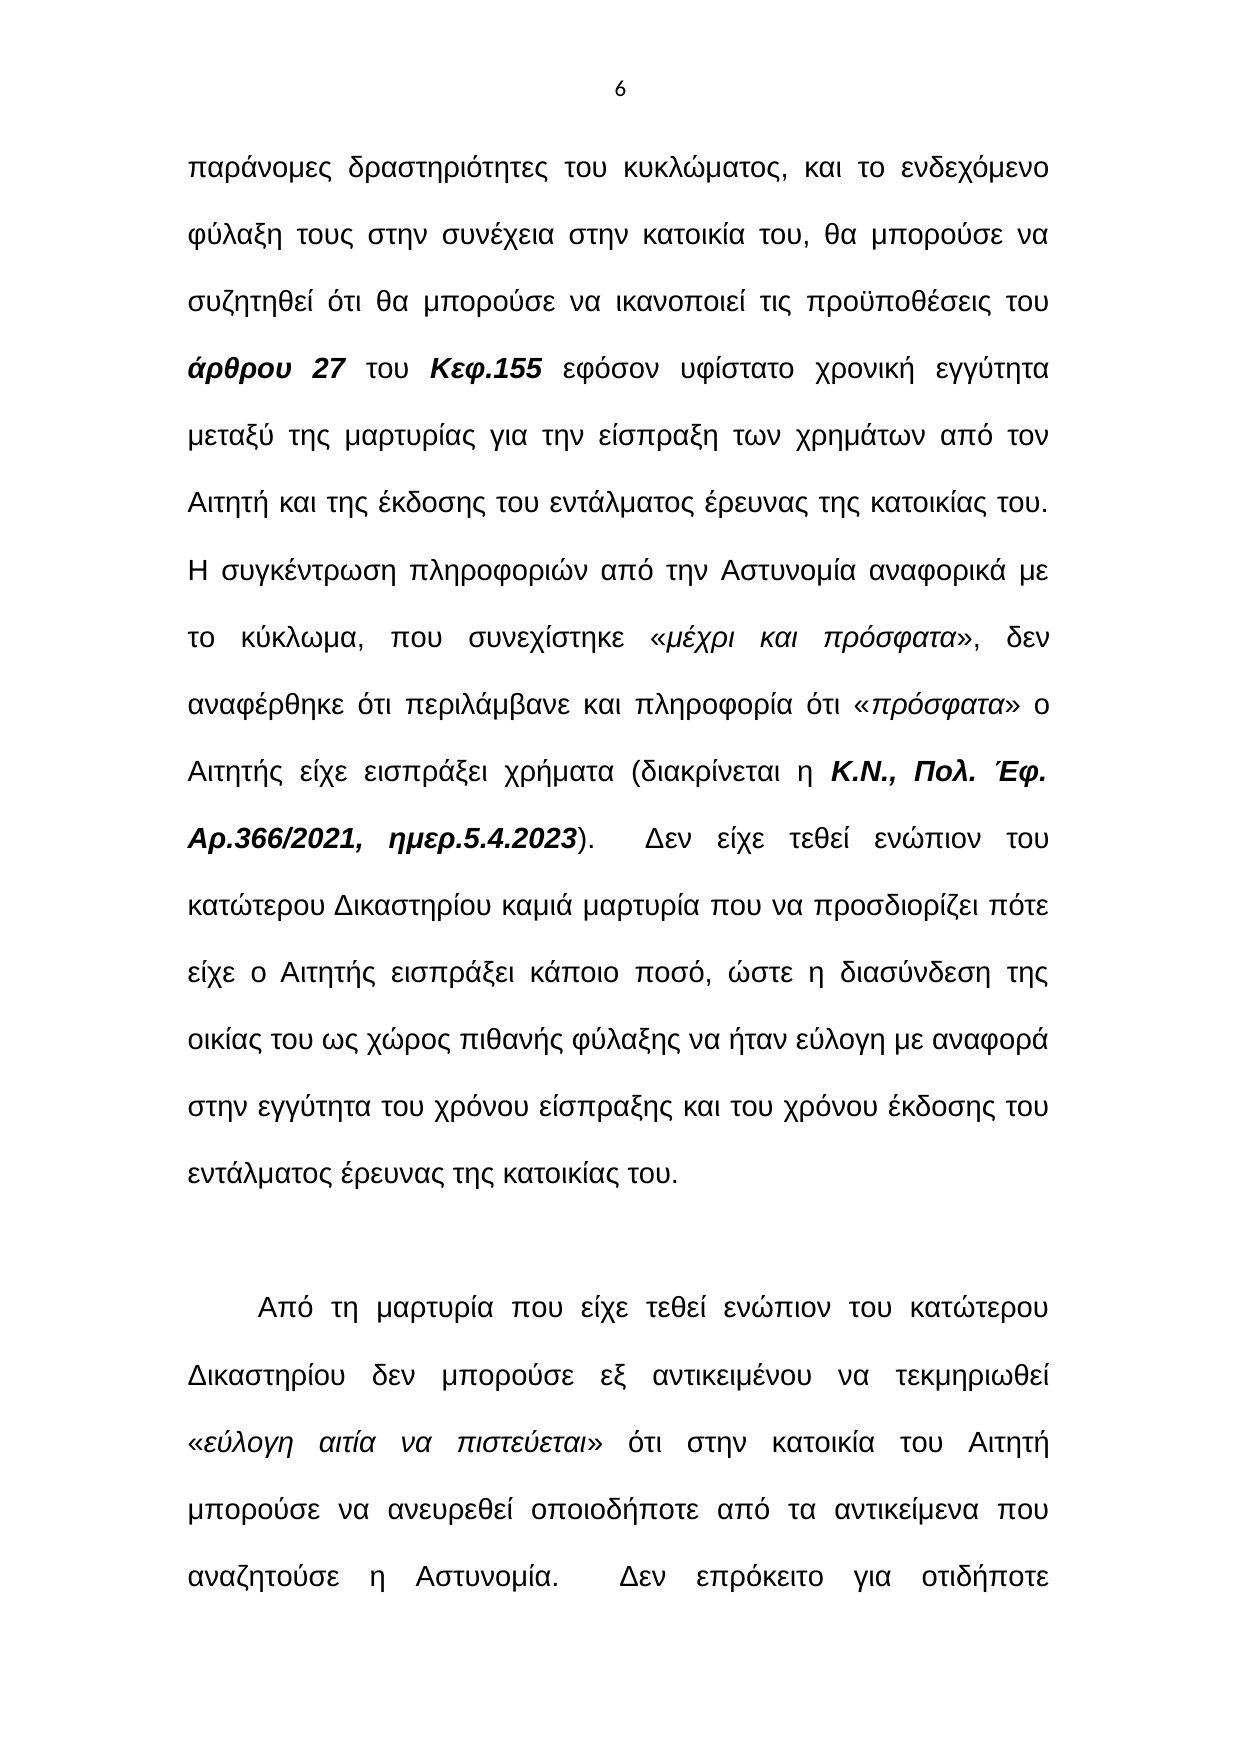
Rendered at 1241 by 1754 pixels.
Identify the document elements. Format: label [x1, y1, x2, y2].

text [187, 1290, 1050, 1592]
text [187, 150, 1050, 1190]
